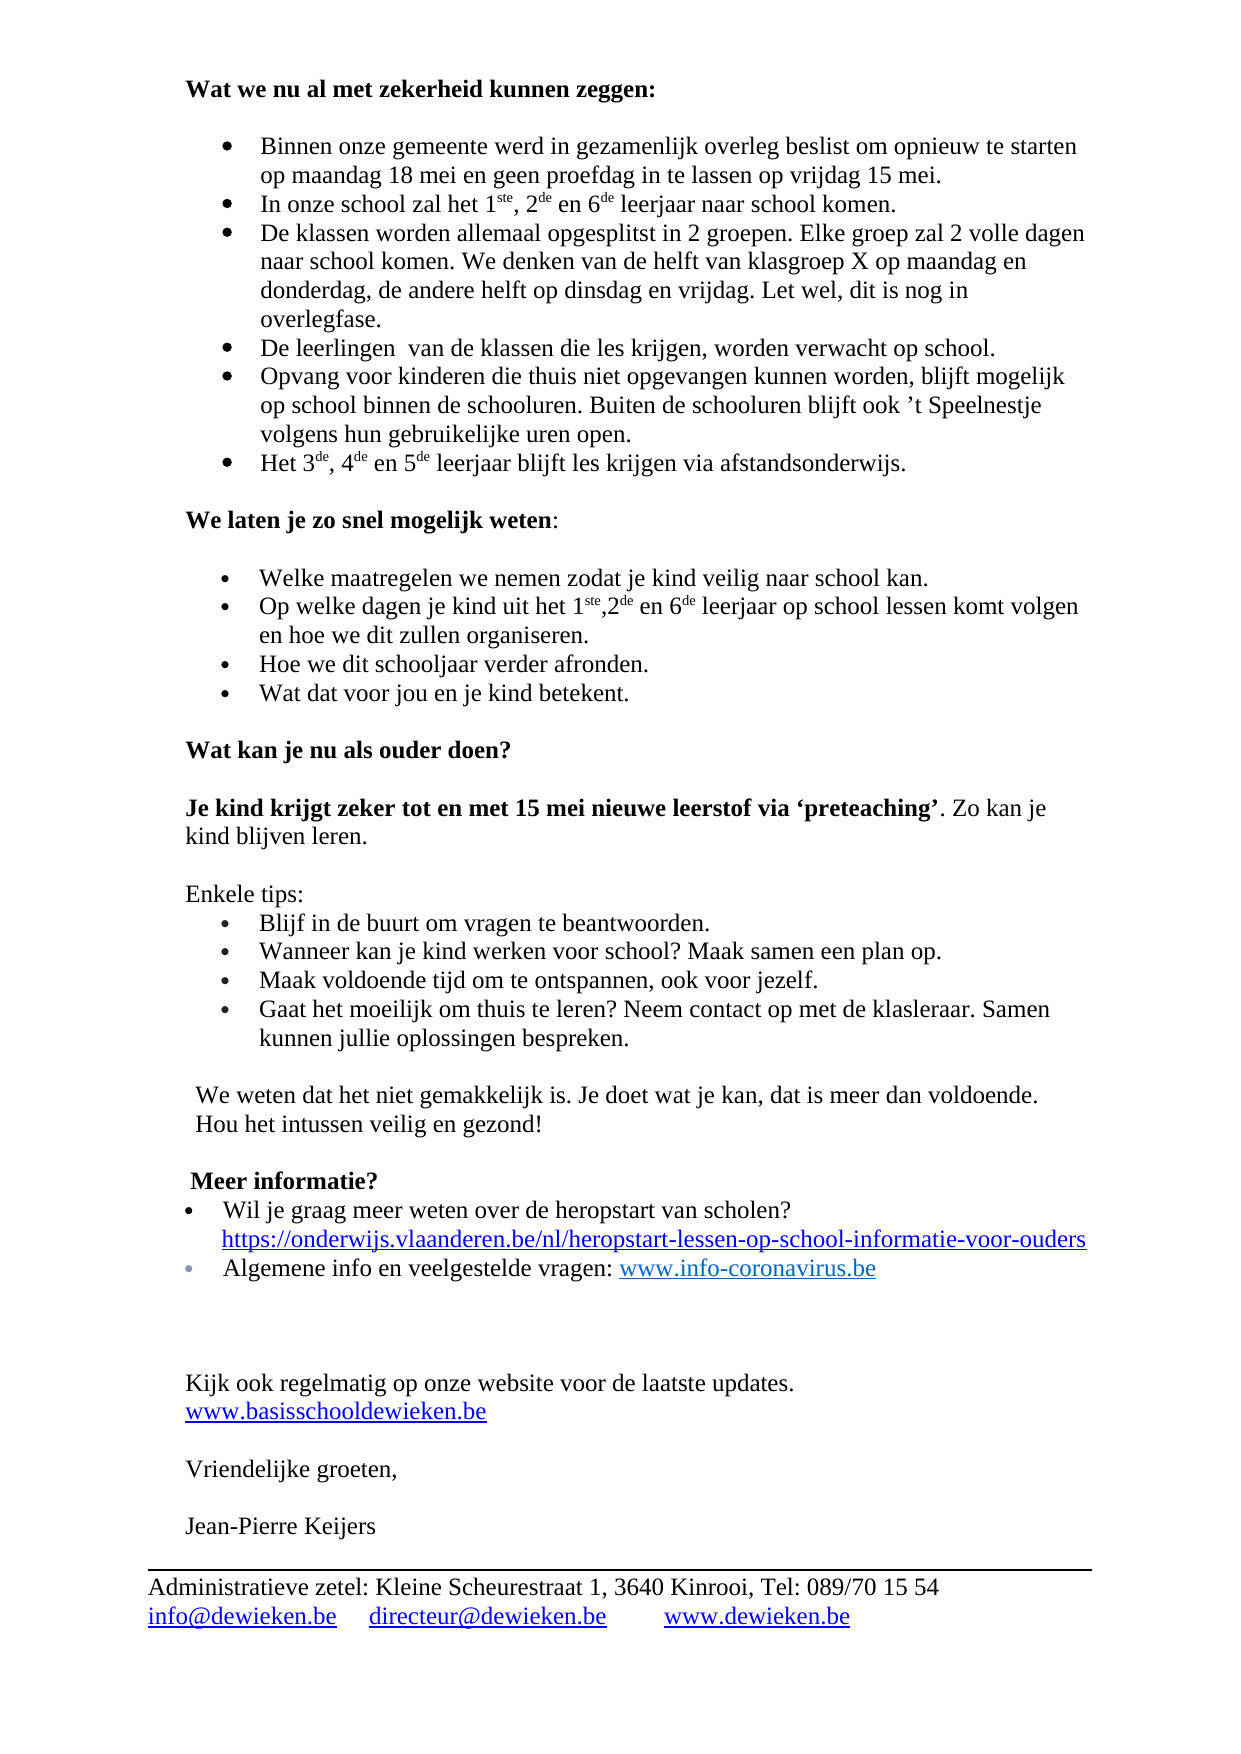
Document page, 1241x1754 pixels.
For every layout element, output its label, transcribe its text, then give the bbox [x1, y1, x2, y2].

list De leerlingen van de klassen die les krijgen, worden verwacht op school. [223, 333, 1092, 361]
text www.basisschooldewieken.be [185, 1396, 1092, 1425]
text Kijk ook regelmatig op onze website voor de laatste updates. [185, 1368, 1092, 1396]
list Gaat het moeilijk om thuis te leren? Neem contact op met de klasleraar. Samen kunnen jullie oplossingen bespreken. [221, 994, 1092, 1051]
text Wat kan je nu als ouder doen? [185, 735, 1092, 764]
list Welke maatregelen we nemen zodat je kind veilig naar school kan. [221, 563, 1092, 591]
text Wat we nu al met zekerheid kunnen zeggen: [185, 74, 1092, 103]
list In onze school zal het 1ste, 2de en 6de leerjaar naar school komen. [223, 189, 1092, 218]
list De klassen worden allemaal opgesplitst in 2 groepen. Elke groep zal 2 volle dagen naar school komen. We denken van de helft van klasgroep X op maandag en donderdag, de andere helft op dinsdag en vrijdag. Let wel, dit is nog in overlegfase. [223, 218, 1092, 333]
text We laten je zo snel mogelijk weten: [185, 505, 1092, 534]
text info@dewieken.be directeur@dewieken.be www.dewieken.be [148, 1601, 1092, 1630]
text Jean-Pierre Keijers [185, 1511, 1092, 1540]
text We weten dat het niet gemakkelijk is. Je doet wat je kan, dat is meer dan voldoende. [195, 1080, 1092, 1109]
text Je kind krijgt zeker tot en met 15 mei nieuwe leerstof via ‘preteaching’. Zo kan je kind blijven leren. [185, 793, 1092, 850]
text Administratieve zetel: Kleine Scheurestraat 1, 3640 Kinrooi, Tel: 089/70 15 54 [148, 1571, 1092, 1601]
list Opvang voor kinderen die thuis niet opgevangen kunnen worden, blijft mogelijk op school binnen de schooluren. Buiten de schooluren blijft ook ’t Speelnestje volgens hun gebruikelijke uren open. [223, 361, 1092, 448]
list Wat dat voor jou en je kind betekent. [221, 678, 1092, 706]
list Algemene info en veelgestelde vragen: www.info-coronavirus.be [185, 1253, 1092, 1281]
text Vriendelijke groeten, [185, 1454, 1092, 1483]
text Hou het intussen veilig en gezond! [195, 1109, 1092, 1138]
list Maak voldoende tijd om te ontspannen, ook voor jezelf. [221, 965, 1092, 994]
list Op welke dagen je kind uit het 1ste,2de en 6de leerjaar op school lessen komt volgen en hoe we dit zullen organiseren. [221, 591, 1092, 649]
text Enkele tips: [185, 879, 1092, 908]
list Wil je graag meer weten over de heropstart van scholen? [185, 1195, 1092, 1224]
list Het 3de, 4de en 5de leerjaar blijft les krijgen via afstandsonderwijs. [223, 448, 1092, 476]
text Meer informatie? [185, 1166, 1092, 1195]
list Binnen onze gemeente werd in gezamenlijk overleg beslist om opnieuw te starten op maandag 18 mei en geen proefdag in te lassen op vrijdag 15 mei. [223, 131, 1092, 189]
list Blijf in de buurt om vragen te beantwoorden. [221, 908, 1092, 936]
list Hoe we dit schooljaar verder afronden. [221, 649, 1092, 678]
list Wanneer kan je kind werken voor school? Maak samen een plan op. [221, 936, 1092, 965]
text https://onderwijs.vlaanderen.be/nl/heropstart-lessen-op-school-informatie-voor-ouders [221, 1224, 1092, 1253]
